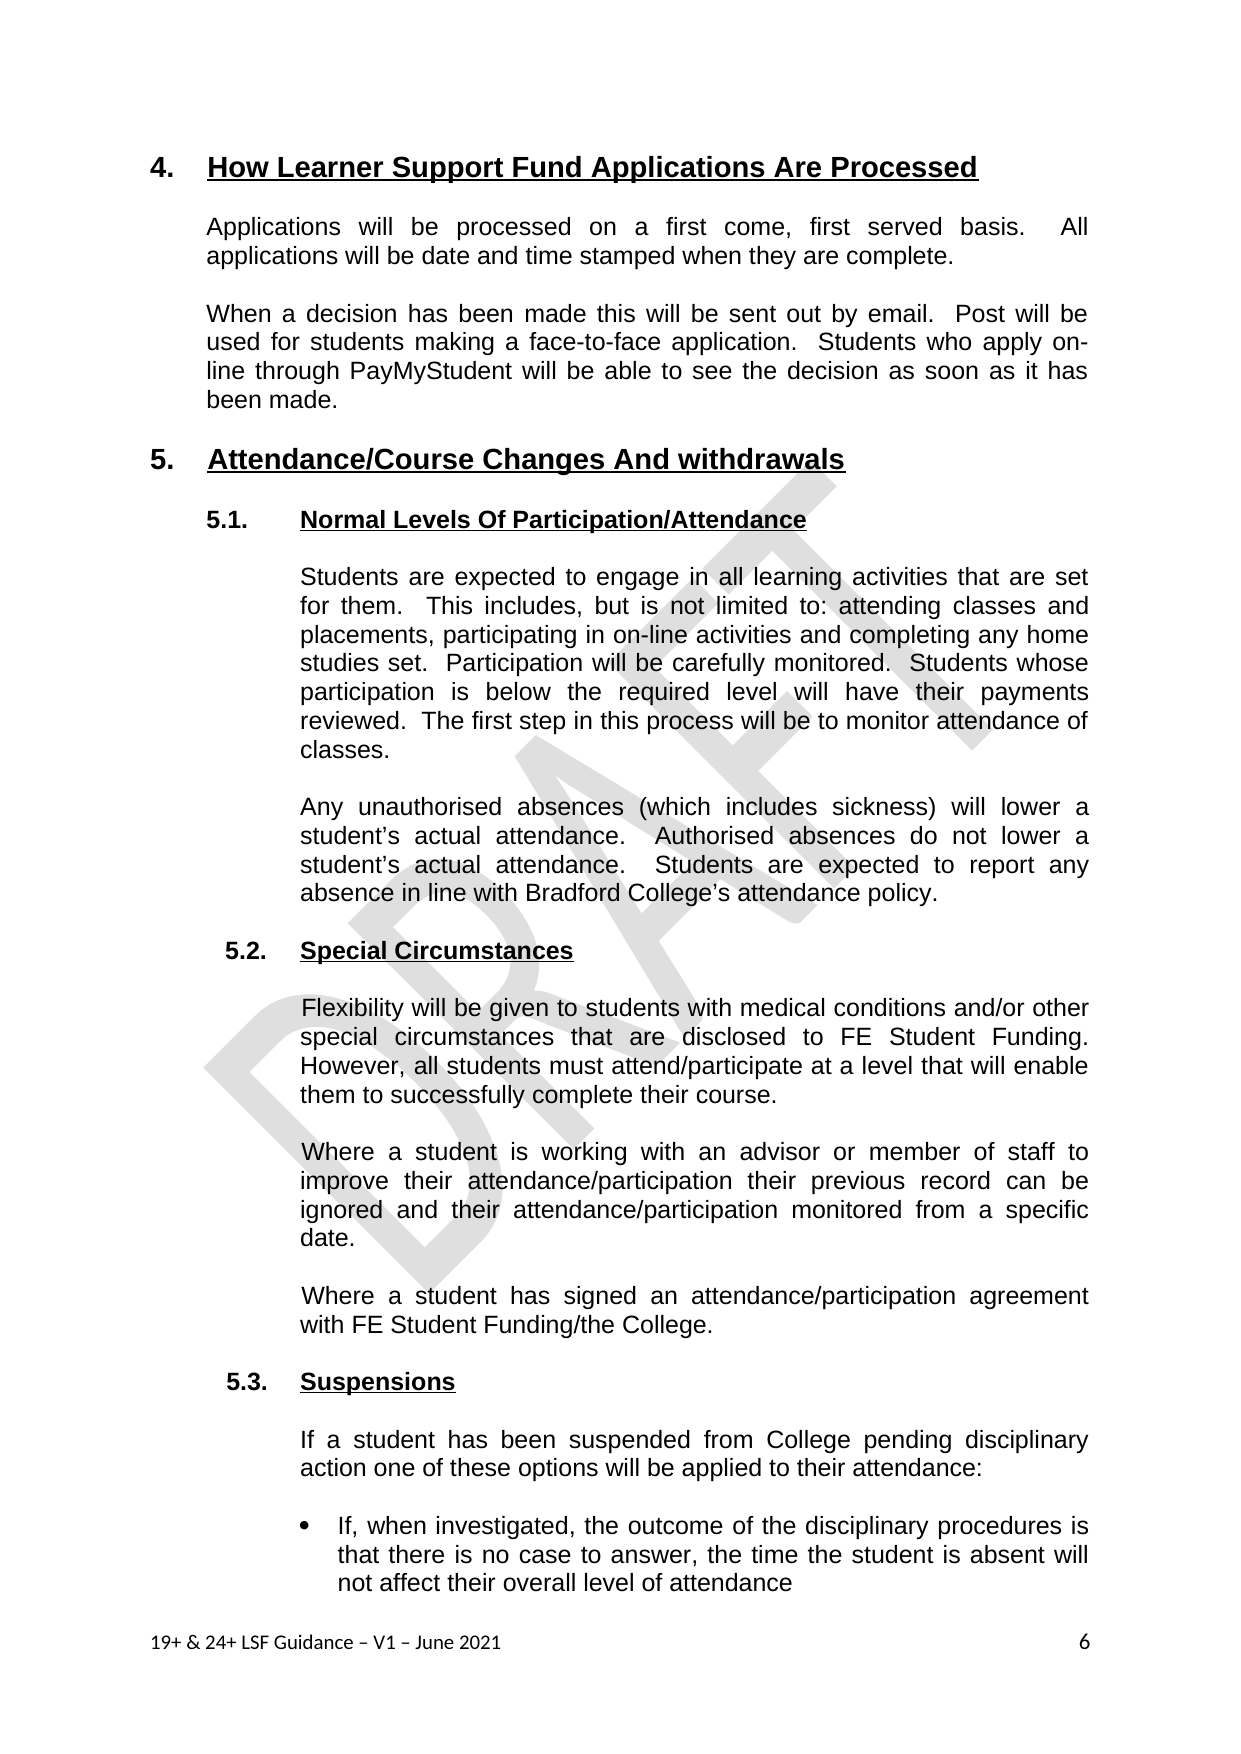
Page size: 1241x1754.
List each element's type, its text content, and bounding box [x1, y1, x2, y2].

list If, when investigated, the outcome of the disciplinary procedures is that there is no case to answer, the time the student is absent will not affect their overall level of attendance [300, 1511, 1090, 1597]
text 5. Attendance/Course Changes And withdrawals [150, 442, 1090, 476]
text Flexibility will be given to students with medical conditions and/or other special circumstances that are disclosed to FE Student Funding. However, all students must attend/participate at a level that will enable them to successfully complete their course. [300, 993, 1090, 1108]
text Students are expected to engage in all learning activities that are set for them. This includes, but is not limited to: attending classes and placements, participating in on-line activities and completing any home studies set. Participation will be carefully monitored. Students whose participation is below the required level will have their payments reviewed. The first step in this process will be to monitor attendance of classes. [300, 562, 1090, 763]
text 5.3. Suspensions [225, 1367, 1090, 1396]
text 4. How Learner Support Fund Applications Are Processed [150, 150, 1090, 183]
text Where a student has signed an attendance/participation agreement with FE Student Funding/the College. [300, 1281, 1090, 1338]
text Where a student is working with an advisor or member of staff to improve their attendance/participation their previous record can be ignored and their attendance/participation monitored from a specific date. [300, 1137, 1090, 1252]
text 5.2. Special Circumstances [225, 936, 1090, 964]
text Any unauthorised absences (which includes sickness) will lower a student’s actual attendance. Authorised absences do not lower a student’s actual attendance. Students are expected to report any absence in line with Bradford College’s attendance policy. [300, 792, 1090, 907]
text If a student has been suspended from College pending disciplinary action one of these options will be applied to their attendance: [226, 1424, 1090, 1482]
text When a decision has been made this will be sent out by email. Post will be used for students making a face-to-face application. Students who apply on-line through PayMyStudent will be able to see the decision as soon as it has been made. [150, 298, 1090, 413]
text 5.1. Normal Levels Of Participation/Attendance [150, 504, 1090, 533]
text Applications will be processed on a first come, first served basis. All applications will be date and time stamped when they are complete. [150, 212, 1090, 270]
